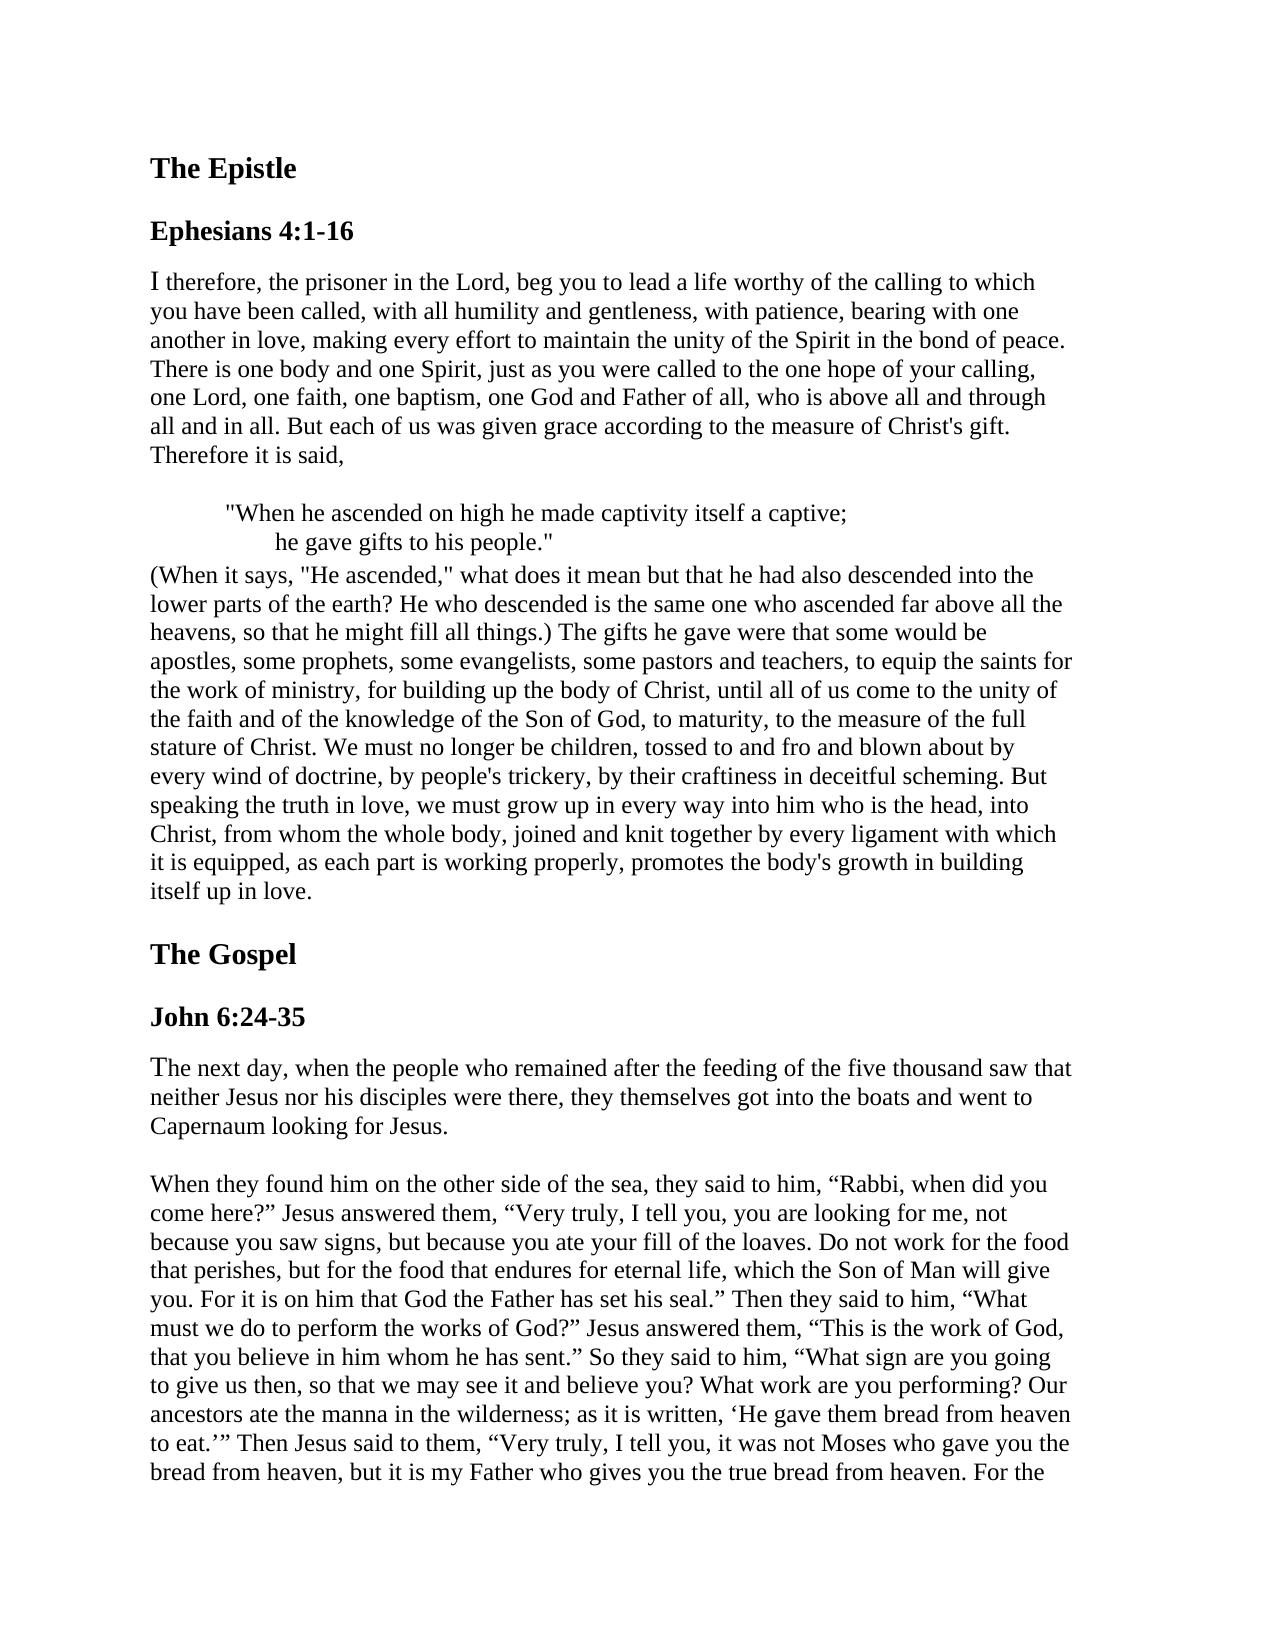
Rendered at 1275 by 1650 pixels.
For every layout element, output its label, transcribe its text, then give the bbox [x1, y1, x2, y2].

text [150, 1169, 1075, 1485]
text I therefore, the prisoner in the Lord, beg you to lead a life worthy of the calling to which you have been called, with all humility and gentleness, with patience, bearing with one another in love, making every effort to maintain the unity of the Spirit in the bond of peace. There is one body and one Spirit, just as you were called to the one hope of your calling, one Lord, one faith, one baptism, one God and Father of all, who is above all and through all and in all. But each of us was given grace according to the measure of Christ's gift. Therefore it is said, [150, 264, 1075, 469]
text "When he ascended on high he made captivity itself a captive; he gave gifts to his people." [225, 498, 1075, 555]
text John 6:24-35 [150, 1000, 1125, 1032]
text The Epistle [150, 150, 1125, 185]
text (When it says, "He ascended," what does it mean but that he had also descended into the lower parts of the earth? He who descended is the same one who ascended far above all the heavens, so that he might fill all things.) The gifts he gave were that some would be apostles, some prophets, some evangelists, some pastors and teachers, to equip the saints for the work of ministry, for building up the body of Christ, until all of us come to the unity of the faith and of the knowledge of the Son of God, to maturity, to the measure of the full stature of Christ. We must no longer be children, tossed to and fro and blown about by every wind of doctrine, by people's trickery, by their craftiness in deceitful scheming. But speaking the truth in love, we must grow up in every way into him who is the head, into Christ, from whom the whole body, joined and knit together by every ligament with which it is equipped, as each part is working properly, promotes the body's growth in building itself up in love. [150, 560, 1075, 905]
text The next day, when the people who remained after the feeding of the five thousand saw that neither Jesus nor his disciples were there, they themselves got into the boats and went to Capernaum looking for Jesus. [150, 1050, 1075, 1140]
text The Gospel [150, 936, 1125, 971]
text Ephesians 4:1-16 [150, 214, 1125, 246]
